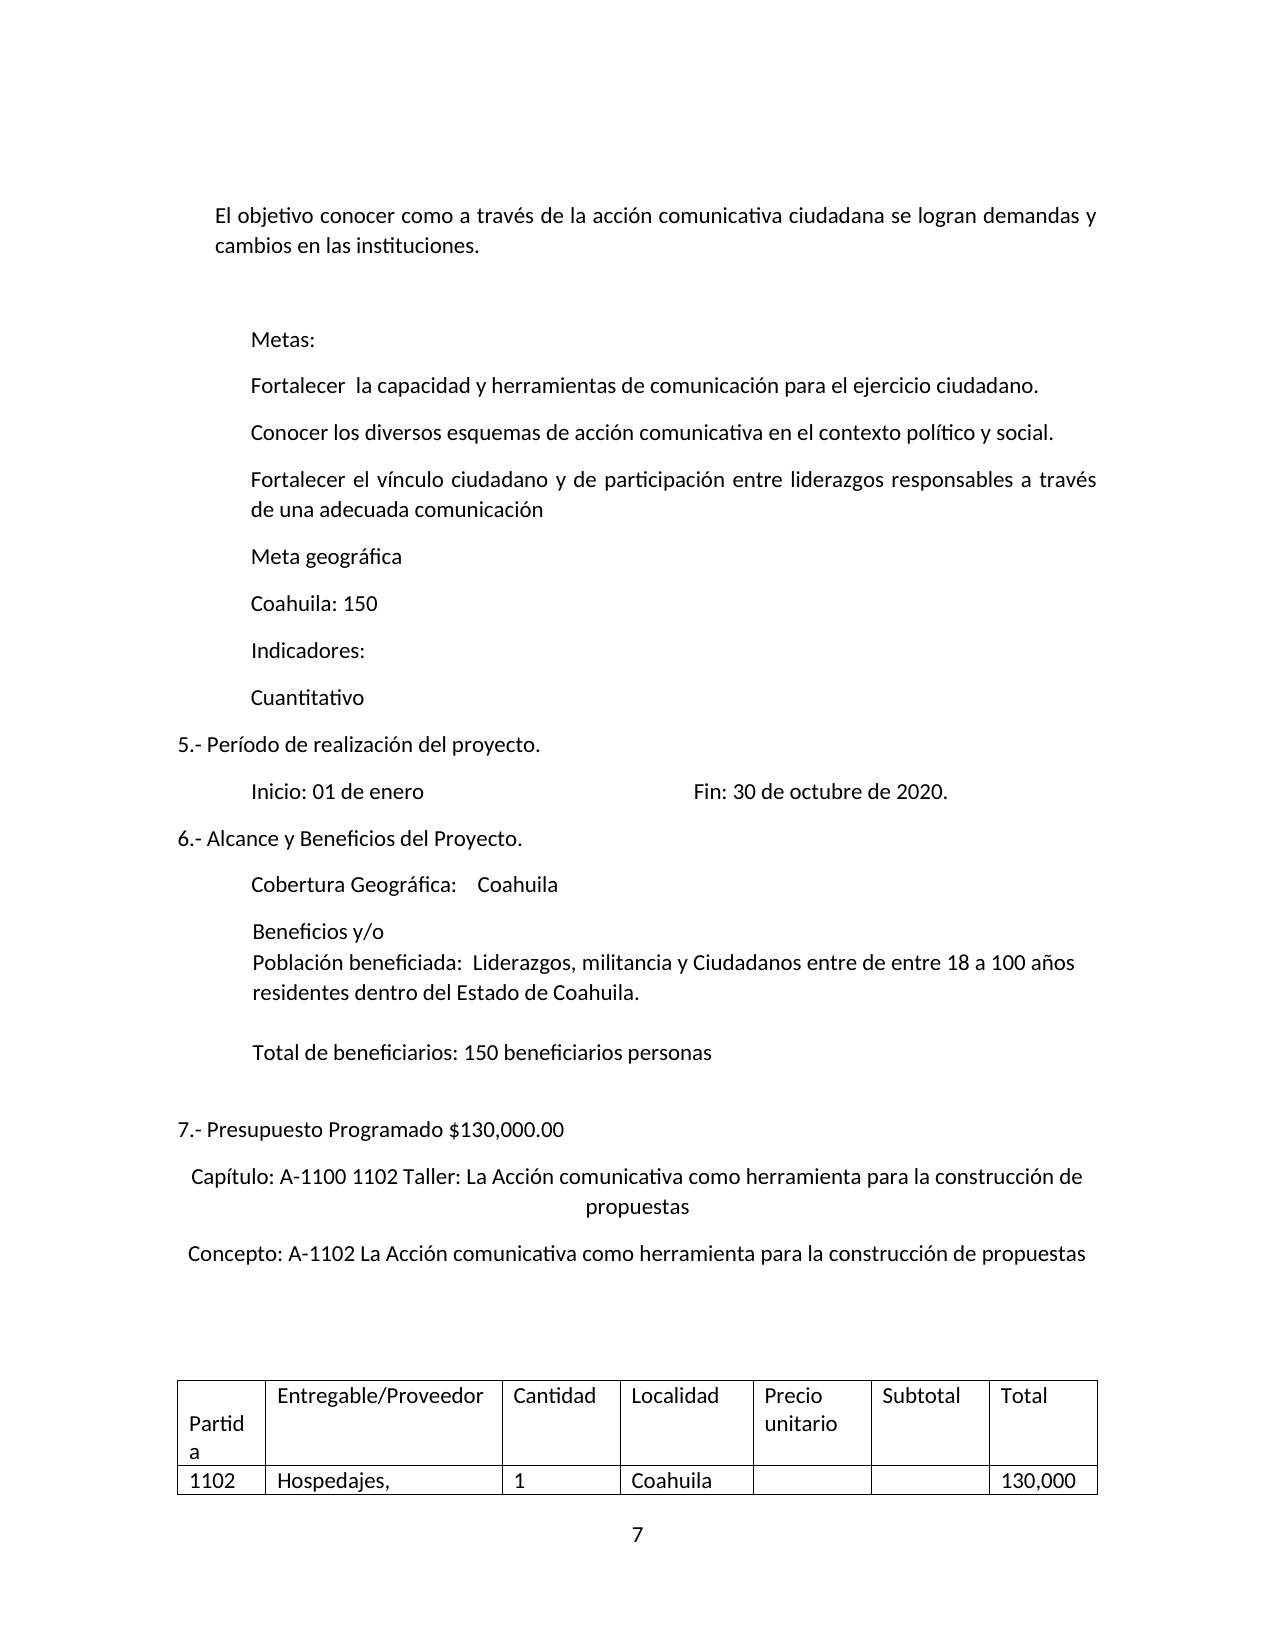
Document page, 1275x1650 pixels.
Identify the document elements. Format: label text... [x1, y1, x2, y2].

text Indicadores: [251, 636, 1098, 664]
table_header Entregable/Proveedor [266, 1381, 502, 1465]
text Concepto: A-1102 La Acción comunicativa como herramienta para la construcción de propuestas [177, 1239, 1098, 1267]
table_cell [872, 1466, 989, 1494]
text 6.- Alcance y Beneficios del Proyecto. [177, 824, 1098, 852]
table_cell Coahuila [621, 1466, 753, 1494]
text Inicio: 01 de enero Fin: 30 de octubre de 2020. [177, 777, 1098, 805]
text Fortalecer la capacidad y herramientas de comunicación para el ejercicio ciudadano. [251, 372, 1098, 400]
text Metas: [251, 325, 1098, 353]
table_cell 1 [503, 1466, 620, 1494]
list Total de beneficiarios: 150 beneficiarios personas [252, 1038, 1098, 1066]
list Población beneficiada: Liderazgos, militancia y Ciudadanos entre de entre 18 a 100 años residentes dentro del Estado de Coahuila. [252, 948, 1098, 1006]
list Beneficios y/o [252, 917, 1098, 946]
text Fortalecer el vínculo ciudadano y de participación entre liderazgos responsables a través de una adecuada comunicación [251, 465, 1098, 524]
text Meta geográfica [251, 542, 1098, 571]
table_header Subtotal [872, 1381, 989, 1465]
table_cell 1102 [178, 1466, 265, 1494]
table_header Cantidad [503, 1381, 620, 1465]
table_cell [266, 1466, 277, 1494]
table_header Precio unitario [754, 1381, 871, 1465]
table_header Total [990, 1381, 1097, 1465]
text Cobertura Geográfica: Coahuila [177, 871, 1098, 899]
text El objetivo conocer como a través de la acción comunicativa ciudadana se logran demandas y cambios en las instituciones. [215, 201, 1098, 259]
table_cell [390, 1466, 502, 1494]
text Capítulo: A-1100 1102 Taller: La Acción comunicativa como herramienta para la construcción de propuestas [177, 1162, 1098, 1221]
text 7.- Presupuesto Programado $130,000.00 [177, 1115, 1098, 1143]
text Cuantitativo [251, 683, 1098, 711]
table_cell 130,000 [990, 1466, 1097, 1494]
table_header Localidad [621, 1381, 753, 1465]
text Conocer los diversos esquemas de acción comunicativa en el contexto político y social. [251, 418, 1098, 447]
text 5.- Período de realización del proyecto. [177, 730, 1098, 758]
table_header Partida [178, 1381, 265, 1465]
text Coahuila: 150 [251, 589, 1098, 617]
table_cell [754, 1466, 871, 1494]
